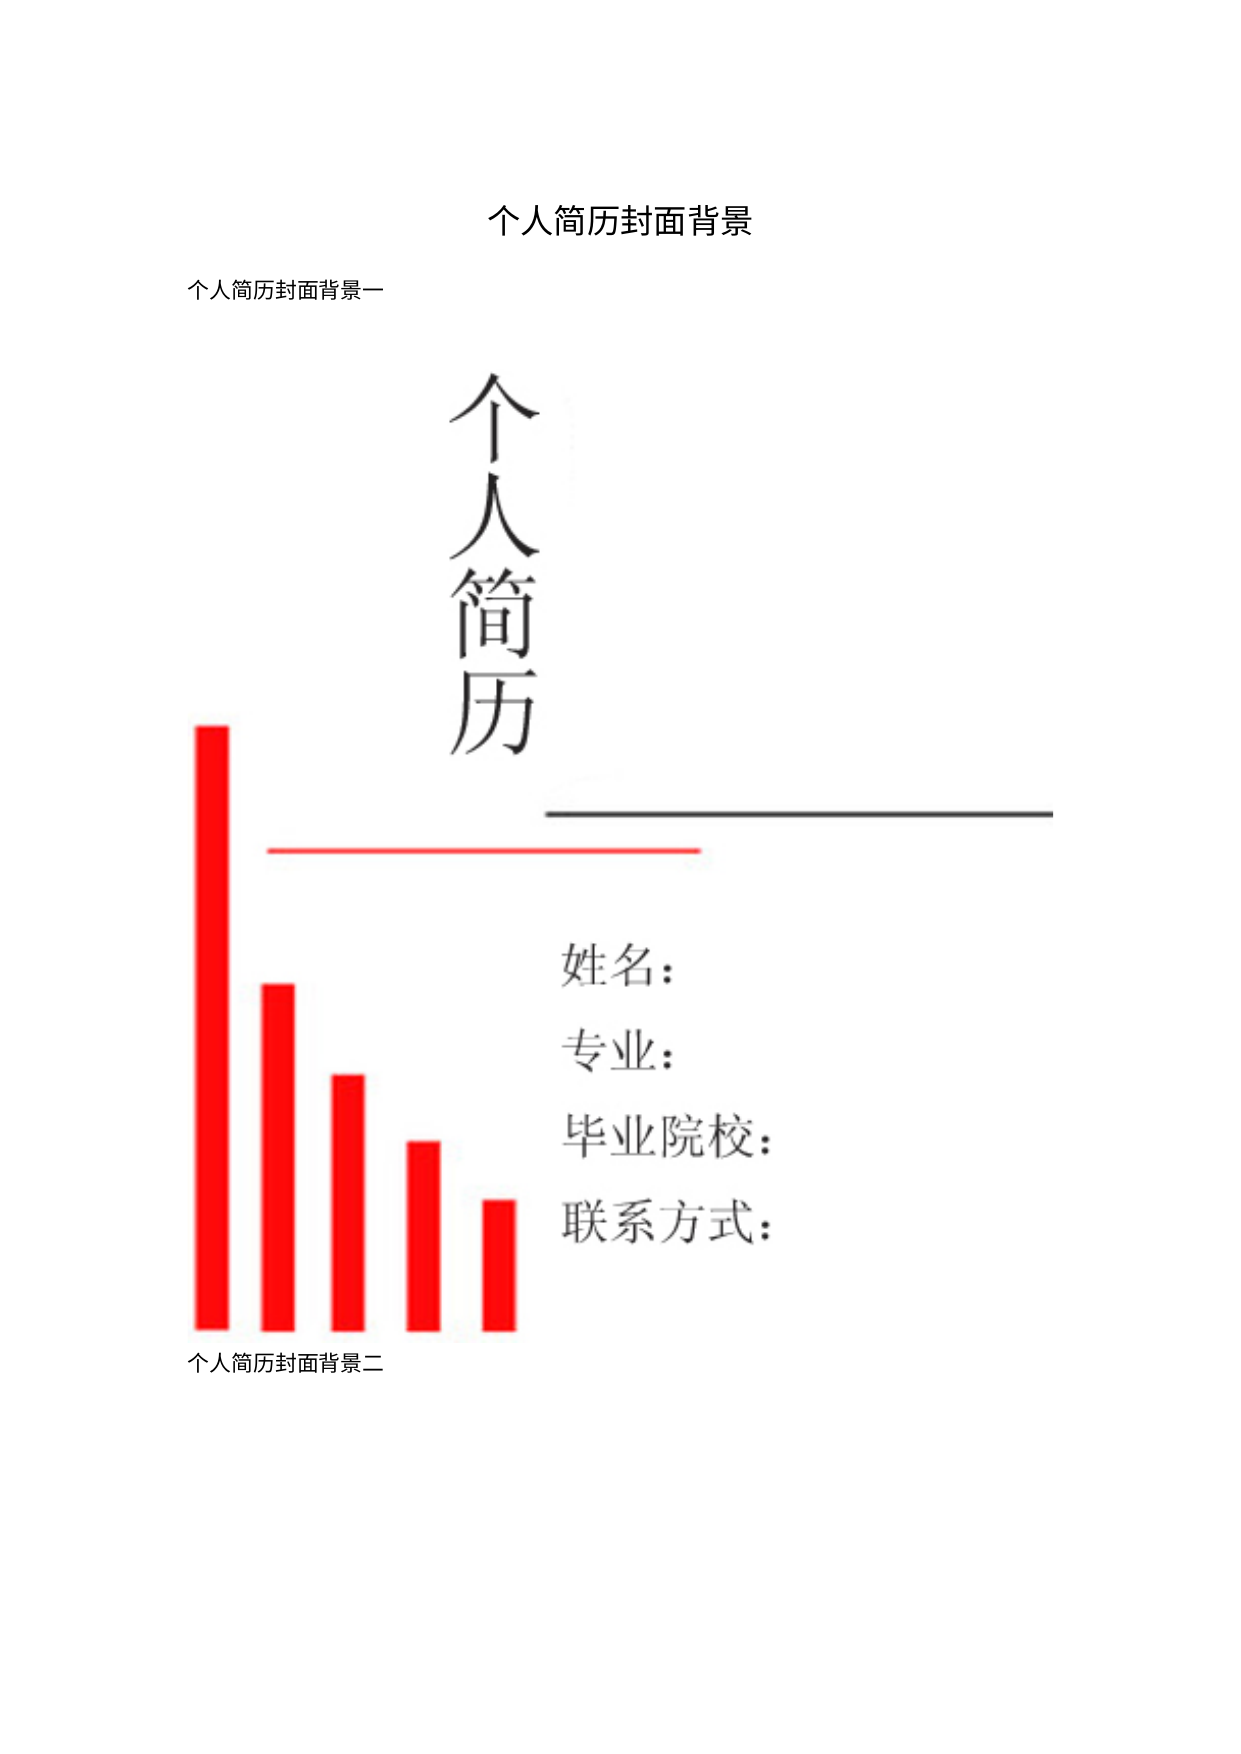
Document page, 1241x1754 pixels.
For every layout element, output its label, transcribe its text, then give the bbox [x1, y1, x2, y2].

text 个人简历封面背景二 [187, 1345, 1053, 1378]
picture [187, 305, 1054, 1343]
text 个人简历封面背景一 [187, 273, 1053, 305]
subtitle 个人简历封面背景 [187, 187, 1053, 252]
